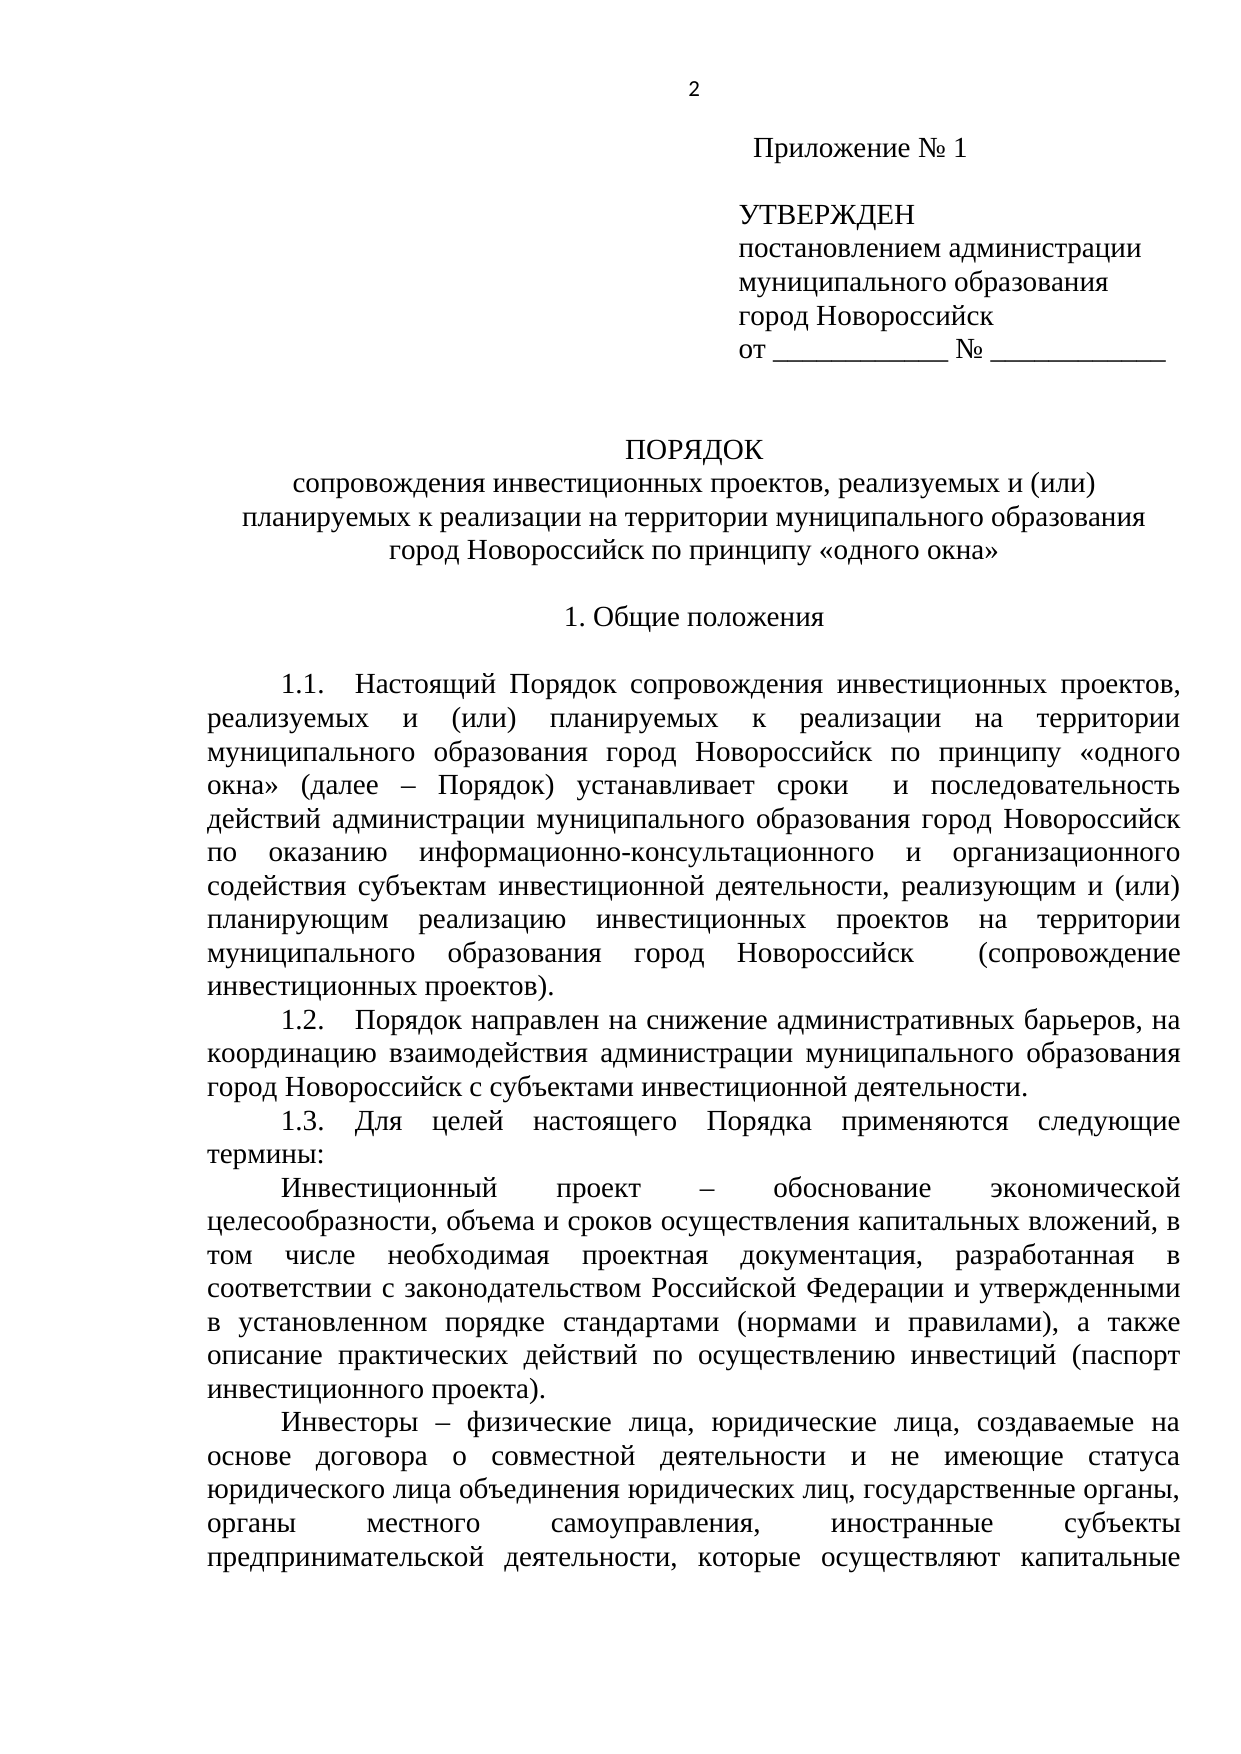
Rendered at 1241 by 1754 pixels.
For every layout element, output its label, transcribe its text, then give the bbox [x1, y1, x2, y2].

text Приложение № 1 [738, 130, 1181, 163]
text 1. Общие положения [207, 599, 1181, 633]
text ПОРЯДОК [207, 432, 1181, 465]
text Инвестиционный проект – обоснование экономической целесообразности, объема и сроков осуществления капитальных вложений, в том числе необходимая проектная документация, разработанная в соответствии с законодательством Российской Федерации и утвержденными в установленном порядке стандартами (нормами и правилами), а также описание практических действий по осуществлению инвестиций (паспорт инвестиционного проекта). [207, 1170, 1181, 1404]
text 1.3. Для целей настоящего Порядка применяются следующие термины: [207, 1103, 1181, 1170]
text город Новороссийск [738, 298, 1181, 331]
text УТВЕРЖДЕН [738, 197, 1181, 231]
text от ____________ № ____________ [738, 331, 1181, 365]
text 1.2. Порядок направлен на снижение административных барьеров, на координацию взаимодействия администрации муниципального образования город Новороссийск с субъектами инвестиционной деятельности. [207, 1002, 1181, 1103]
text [207, 1404, 1181, 1572]
text сопровождения инвестиционных проектов, реализуемых и (или) планируемых к реализации на территории муниципального образования город Новороссийск по принципу «одного окна» [207, 465, 1181, 566]
text 1.1. Настоящий Порядок сопровождения инвестиционных проектов, реализуемых и (или) планируемых к реализации на территории муниципального образования город Новороссийск по принципу «одного окна» (далее – Порядок) устанавливает сроки и последовательность действий администрации муниципального образования город Новороссийск по оказанию информационно-консультационного и организационного содействия субъектам инвестиционной деятельности, реализующим и (или) планирующим реализацию инвестиционных проектов на территории муниципального образования город Новороссийск (сопровождение инвестиционных проектов). [207, 667, 1181, 1002]
text постановлением администрации муниципального образования [738, 231, 1181, 298]
